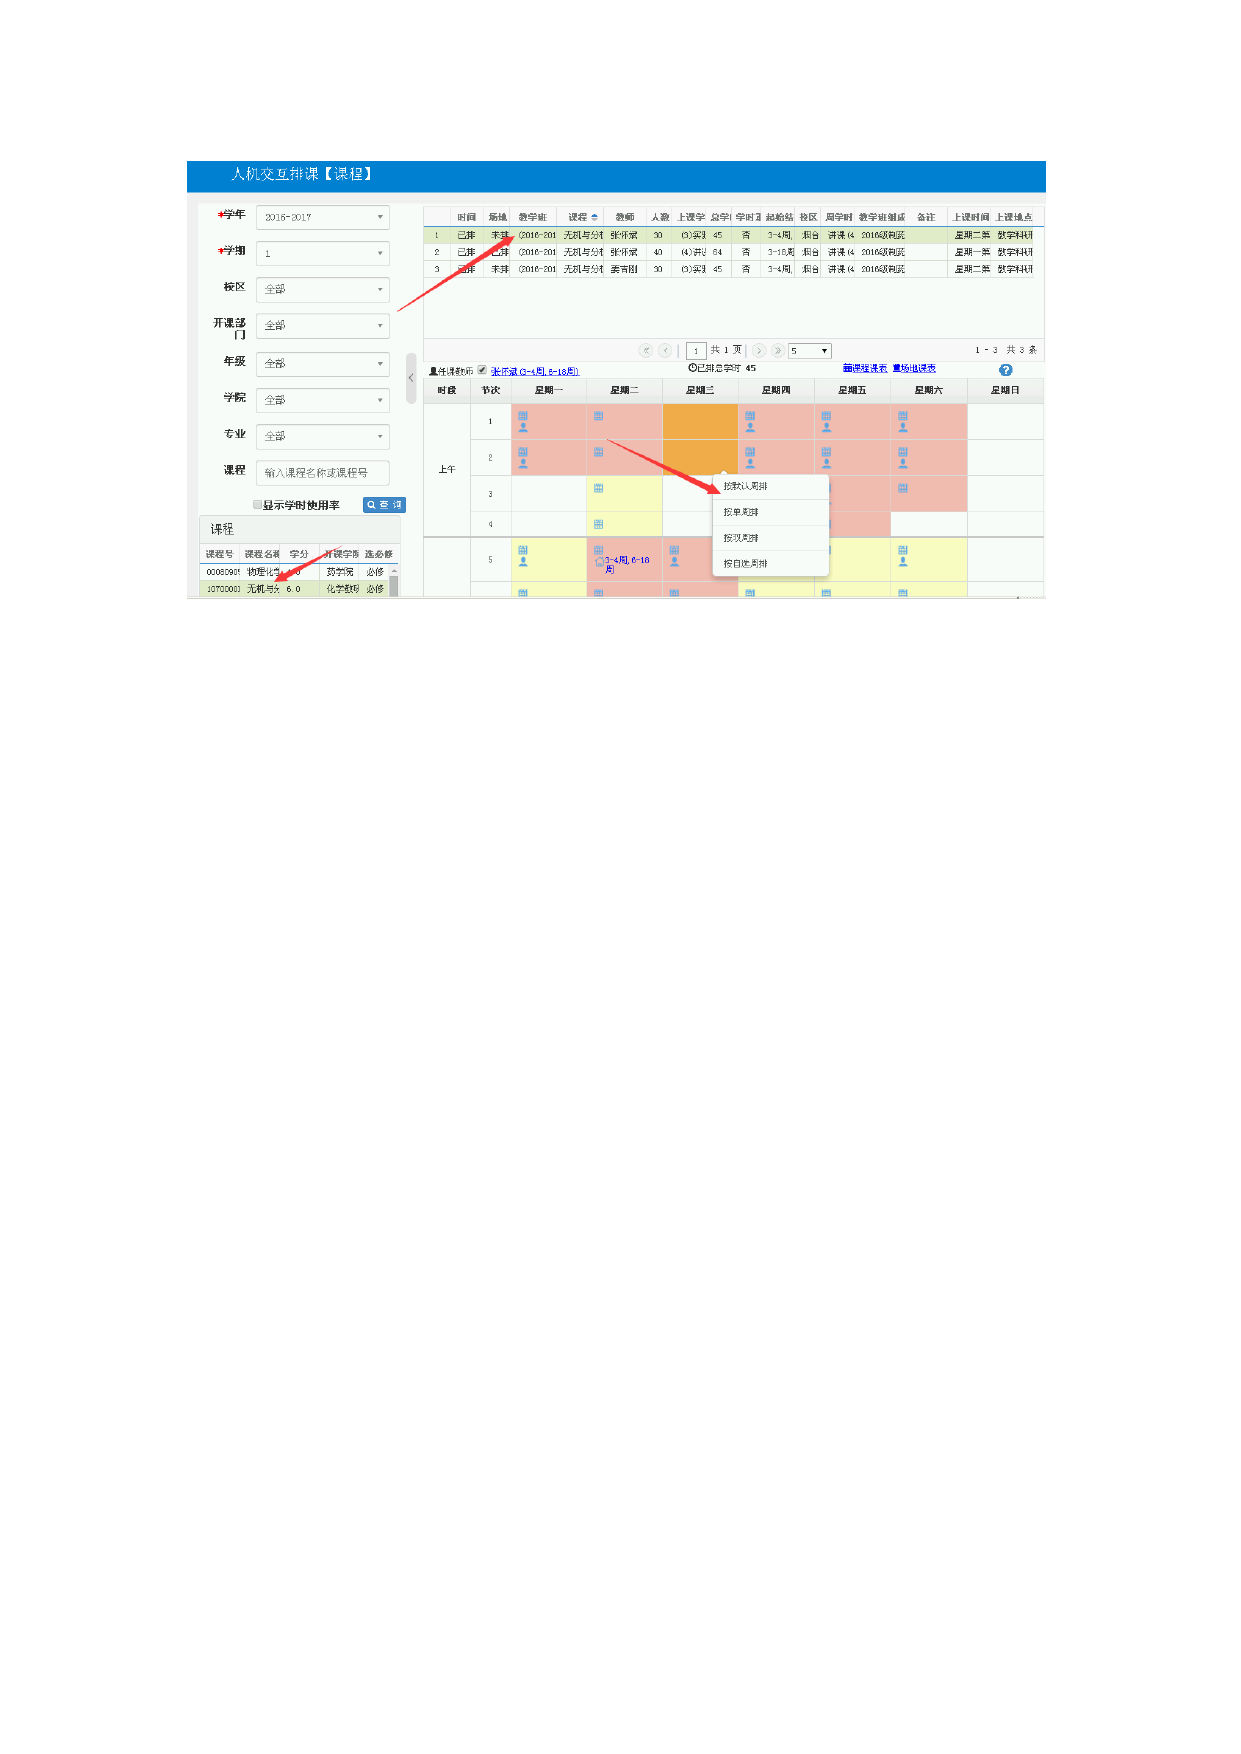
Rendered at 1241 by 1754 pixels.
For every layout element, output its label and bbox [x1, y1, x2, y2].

picture [187, 161, 1046, 599]
